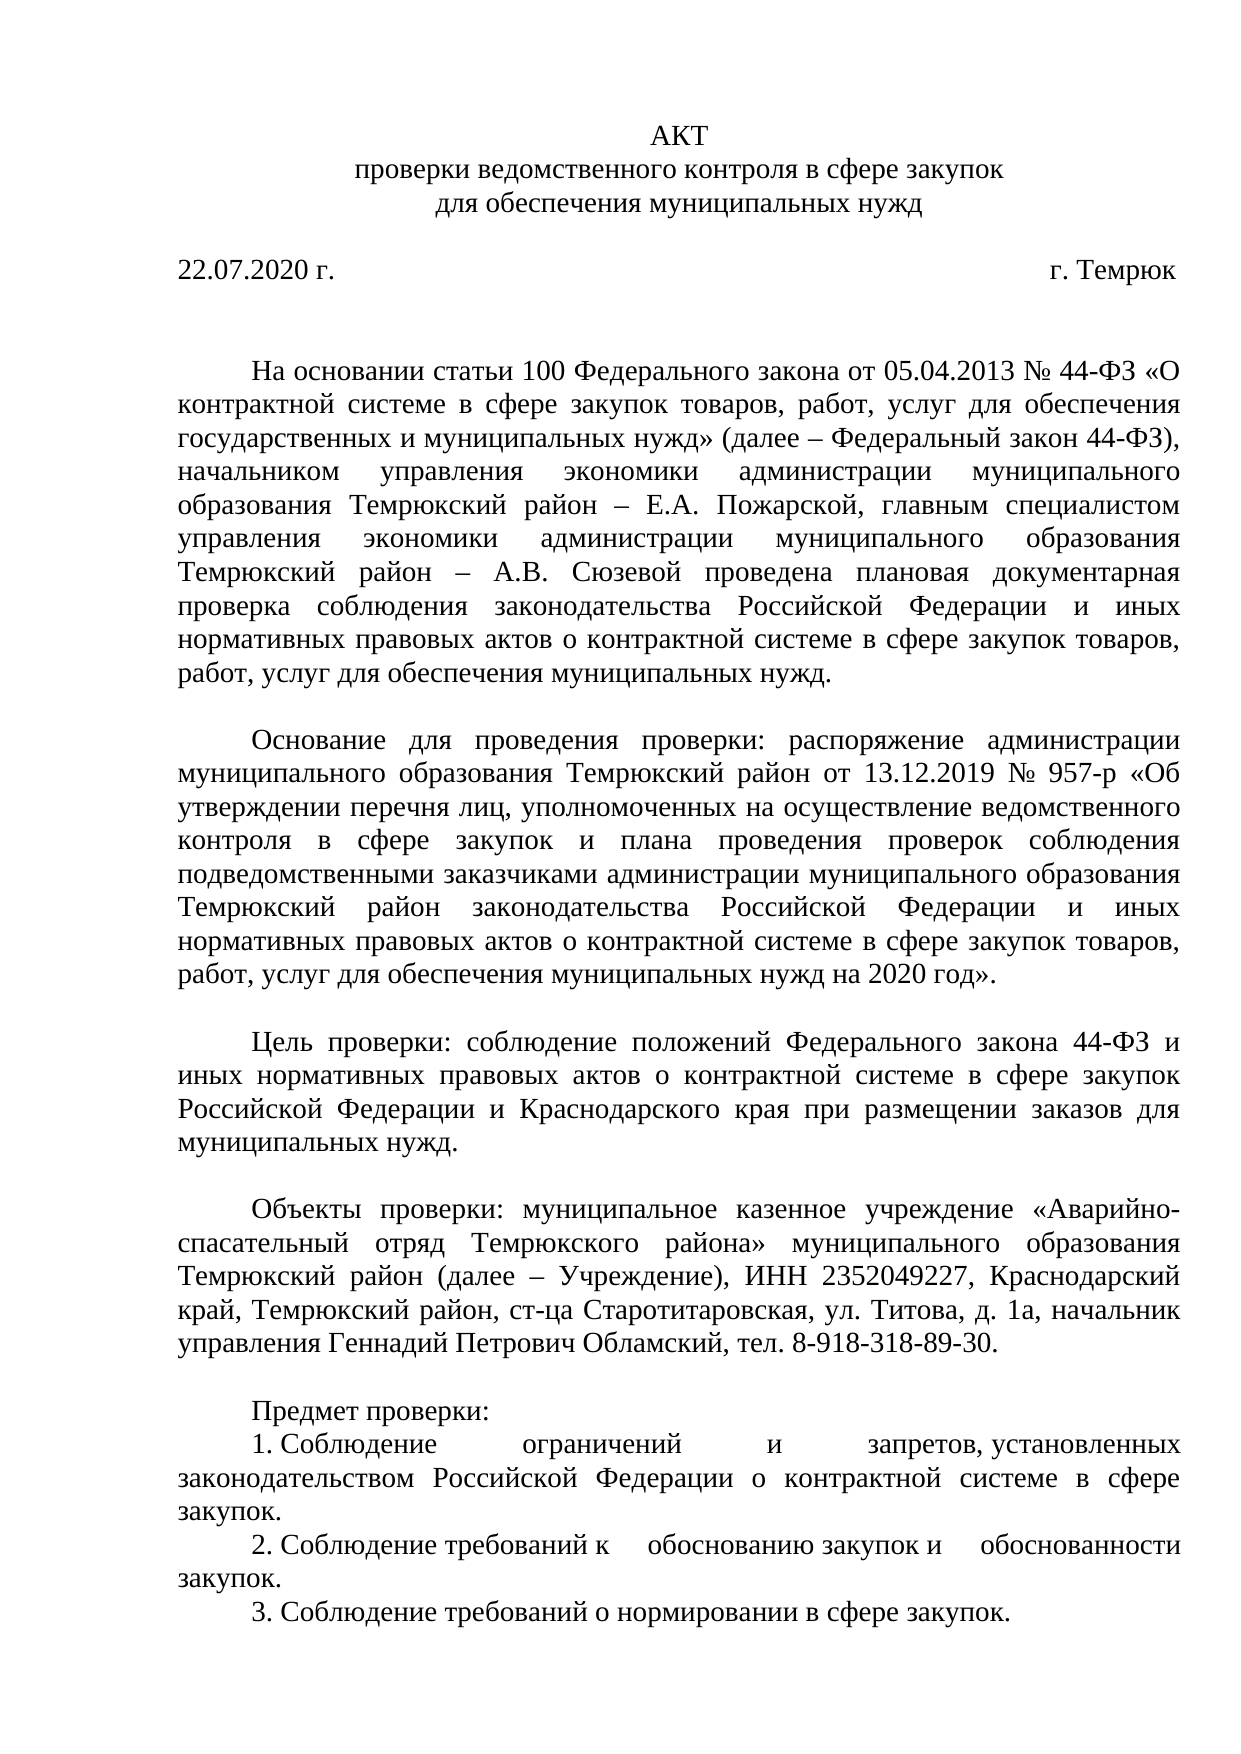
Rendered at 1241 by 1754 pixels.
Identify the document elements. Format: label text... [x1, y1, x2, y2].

text Основание для проведения проверки: распоряжение администрации муниципального образования Темрюкский район от 13.12.2019 № 957-р «Об утверждении перечня лиц, уполномоченных на осуществление ведомственного контроля в сфере закупок и плана проведения проверок соблюдения подведомственными заказчиками администрации муниципального образования Темрюкский район законодательства Российской Федерации и иных нормативных правовых актов о контрактной системе в сфере закупок товаров, работ, услуг для обеспечения муниципальных нужд на 2020 год». [177, 722, 1181, 990]
text проверки ведомственного контроля в сфере закупок [177, 152, 1181, 185]
text 3. Соблюдение требований о нормировании в сфере закупок. [177, 1594, 1181, 1627]
text Объекты проверки: муниципальное казенное учреждение «Аварийно-спасательный отряд Темрюкского района» муниципального образования Темрюкский район (далее – Учреждение), ИНН 2352049227, Краснодарский край, Темрюкский район, ст-ца Старотитаровская, ул. Титова, д. 1а, начальник управления Геннадий Петрович Обламский, тел. 8-918-318-89-30. [177, 1191, 1181, 1359]
text для обеспечения муниципальных нужд [177, 185, 1181, 219]
text 22.07.2020 г. г. Темрюк [177, 252, 1181, 286]
text АКТ [177, 118, 1181, 152]
text Цель проверки: соблюдение положений Федерального закона 44-ФЗ и иных нормативных правовых актов о контрактной системе в сфере закупок Российской Федерации и Краснодарского края при размещении заказов для муниципальных нужд. [177, 1024, 1181, 1158]
text 1. Соблюдение ограничений и запретов, установленных законодательством Российской Федерации о контрактной системе в сфере закупок. [177, 1426, 1181, 1527]
text Предмет проверки: [177, 1393, 1181, 1426]
text 2. Соблюдение требований к обоснованию закупок и обоснованности закупок. [177, 1527, 1181, 1594]
text На основании статьи 100 Федерального закона от 05.04.2013 № 44-ФЗ «О контрактной системе в сфере закупок товаров, работ, услуг для обеспечения государственных и муниципальных нужд» (далее – Федеральный закон 44-ФЗ), начальником управления экономики администрации муниципального образования Темрюкский район – Е.А. Пожарской, главным специалистом управления экономики администрации муниципального образования Темрюкский район – А.В. Сюзевой проведена плановая документарная проверка соблюдения законодательства Российской Федерации и иных нормативных правовых актов о контрактной системе в сфере закупок товаров, работ, услуг для обеспечения муниципальных нужд. [177, 353, 1181, 688]
